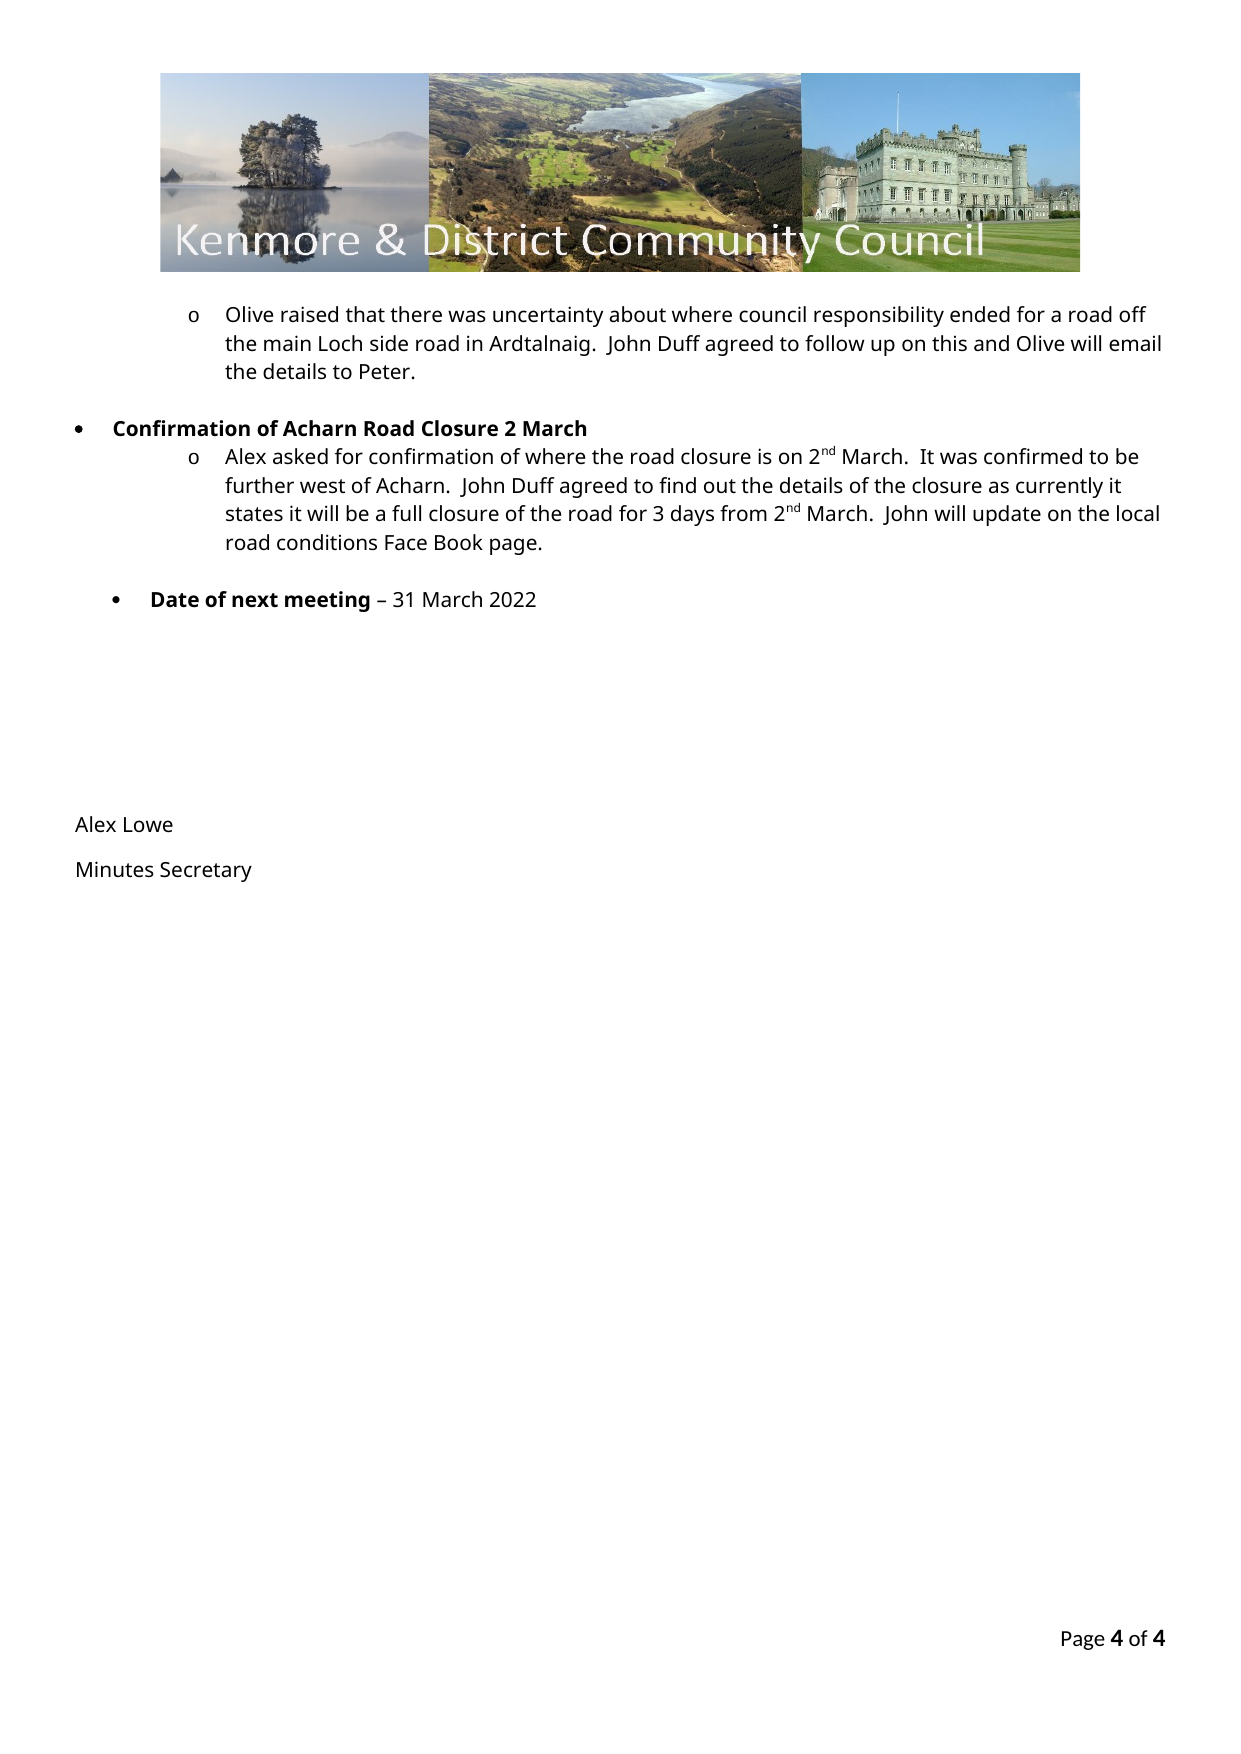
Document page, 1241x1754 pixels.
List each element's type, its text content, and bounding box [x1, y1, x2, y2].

picture [160, 73, 1080, 272]
list Alex asked for confirmation of where the road closure is on 2nd March. It was confirmed to be further west of Acharn. John Duff agreed to find out the details of the closure as currently it states it will be a full closure of the road for 3 days from 2nd March. John will update on the local road conditions Face Book page. [187, 442, 1165, 556]
list Olive raised that there was uncertainty about where council responsibility ended for a road off the main Loch side road in Ardtalnaig. John Duff agreed to follow up on this and Olive will email the details to Peter. [187, 300, 1165, 386]
text Minutes Secretary [75, 855, 1165, 884]
text Alex Lowe [75, 810, 1165, 839]
list Confirmation of Acharn Road Closure 2 March [75, 414, 1165, 442]
list Date of next meeting – 31 March 2022 [112, 585, 1165, 613]
